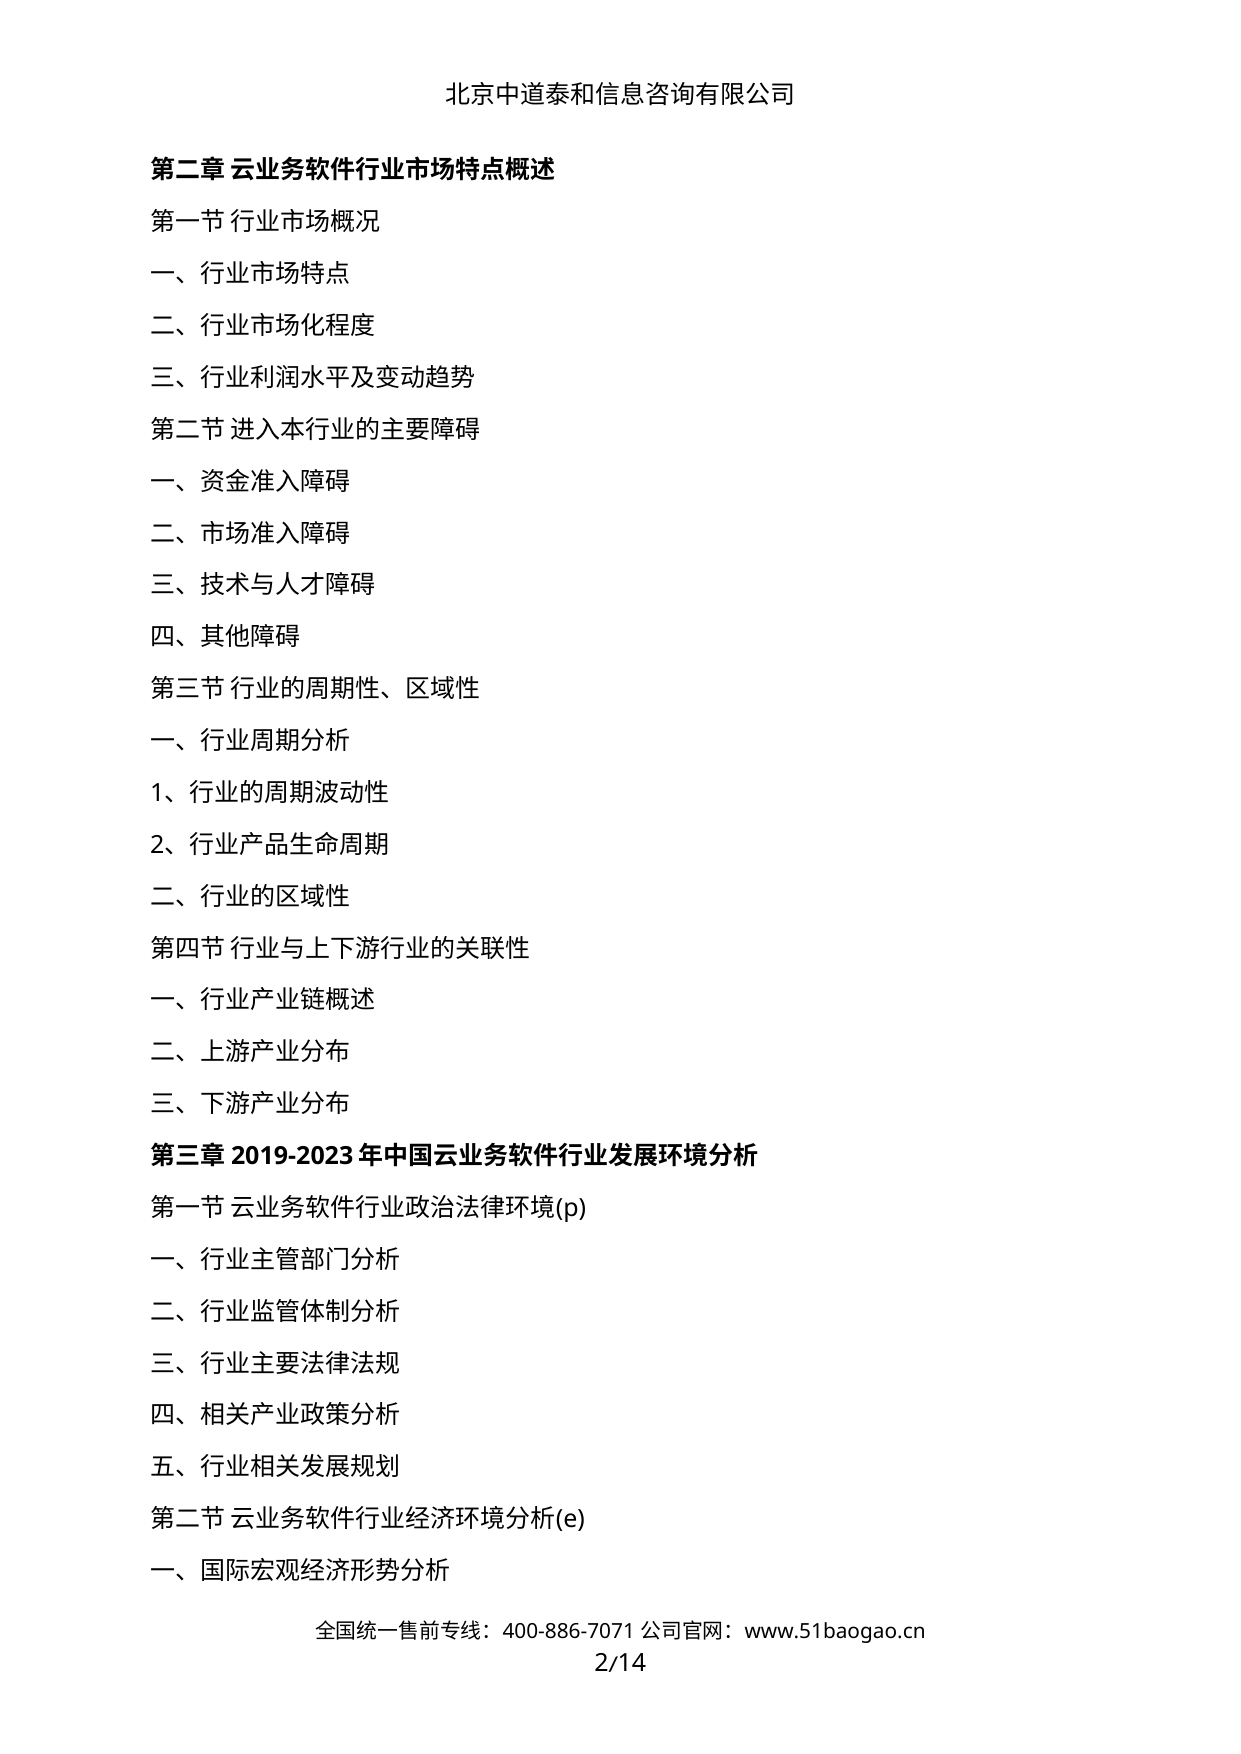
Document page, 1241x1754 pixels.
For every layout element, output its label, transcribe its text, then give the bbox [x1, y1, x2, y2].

text 三、行业利润水平及变动趋势 [150, 357, 1090, 394]
text 第一节 云业务软件行业政治法律环境(p) [150, 1187, 1090, 1224]
text 一、行业市场特点 [150, 254, 1090, 290]
text 二、行业监管体制分析 [150, 1291, 1090, 1327]
text 四、相关产业政策分析 [150, 1395, 1090, 1431]
text 三、行业主要法律法规 [150, 1343, 1090, 1379]
text 第一节 行业市场概况 [150, 202, 1090, 238]
text 一、国际宏观经济形势分析 [150, 1551, 1090, 1587]
text 1、行业的周期波动性 [150, 772, 1090, 809]
text 第二节 进入本行业的主要障碍 [150, 409, 1090, 446]
text 五、行业相关发展规划 [150, 1447, 1090, 1483]
text 第三节 行业的周期性、区域性 [150, 669, 1090, 705]
text 一、行业周期分析 [150, 721, 1090, 757]
text 二、市场准入障碍 [150, 513, 1090, 549]
text 三、技术与人才障碍 [150, 565, 1090, 601]
text 四、其他障碍 [150, 617, 1090, 653]
text 一、行业产业链概述 [150, 980, 1090, 1016]
text 一、资金准入障碍 [150, 461, 1090, 497]
text 二、行业市场化程度 [150, 306, 1090, 342]
text 一、行业主管部门分析 [150, 1239, 1090, 1276]
text 第四节 行业与上下游行业的关联性 [150, 928, 1090, 964]
text 第二章 云业务软件行业市场特点概述 [150, 150, 1090, 186]
text 2、行业产品生命周期 [150, 824, 1090, 861]
text 第二节 云业务软件行业经济环境分析(e) [150, 1499, 1090, 1535]
text 第三章 2019-2023年中国云业务软件行业发展环境分析 [150, 1136, 1090, 1172]
text 二、行业的区域性 [150, 876, 1090, 912]
text 二、上游产业分布 [150, 1032, 1090, 1068]
text 三、下游产业分布 [150, 1084, 1090, 1120]
